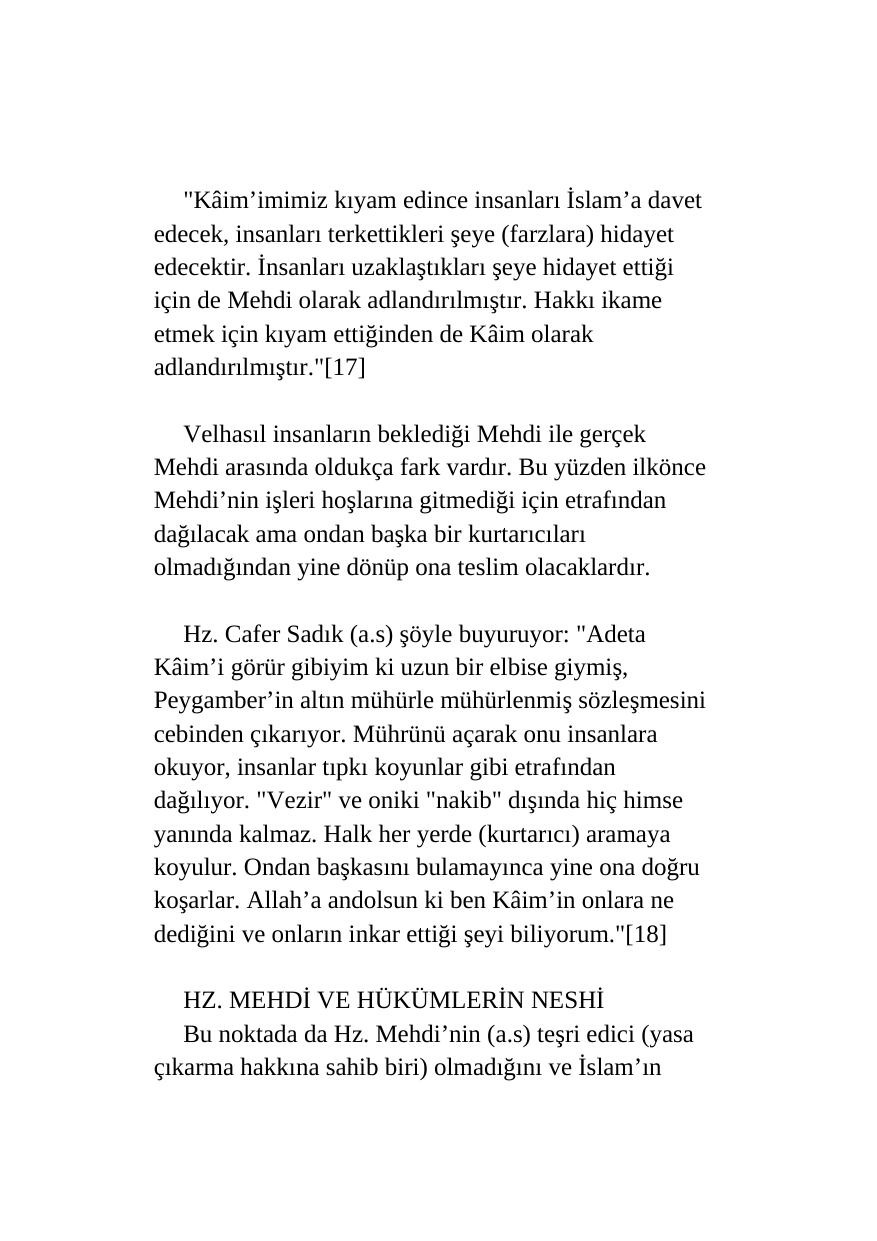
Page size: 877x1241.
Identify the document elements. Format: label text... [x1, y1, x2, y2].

text Hz. Cafer Sadık (a.s) şöyle buyuruyor: "Adeta Kâim’i görür gibiyim ki uzun bir elbise giymiş, Peygamber’in altın mühürle mühürlenmiş sözleşmesini cebinden çıkarıyor. Mührünü açarak onu insanlara okuyor, insanlar tıpkı koyunlar gibi etrafından dağılıyor. "Vezir" ve oniki "nakib" dışında hiç himse yanında kalmaz. Halk her yerde (kurtarıcı) aramaya koyulur. Ondan başkasını bulamayınca yine ona doğru koşarlar. Allah’a andolsun ki ben Kâim’in onlara ne dediğini ve onların inkar ettiği şeyi biliyorum."[18] [153, 614, 717, 948]
text "Kâim’imimiz kıyam edince insanları İslam’a davet edecek, insanları terkettikleri şeye (farzlara) hidayet edecektir. İnsanları uzaklaştıkları şeye hidayet ettiği için de Mehdi olarak adlandırılmıştır. Hakkı ikame etmek için kıyam ettiğinden de Kâim olarak adlandırılmıştır."[17] [153, 181, 717, 381]
text HZ. MEHDİ VE HÜKÜMLERİN NESHİ [153, 981, 717, 1014]
text Velhasıl insanların beklediği Mehdi ile gerçek Mehdi arasında oldukça fark vardır. Bu yüzden ilkönce Mehdi’nin işleri hoşlarına gitmediği için etrafından dağılacak ama ondan başka bir kurtarıcıları olmadığından yine dönüp ona teslim olacaklardır. [153, 414, 717, 581]
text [153, 1014, 717, 1081]
